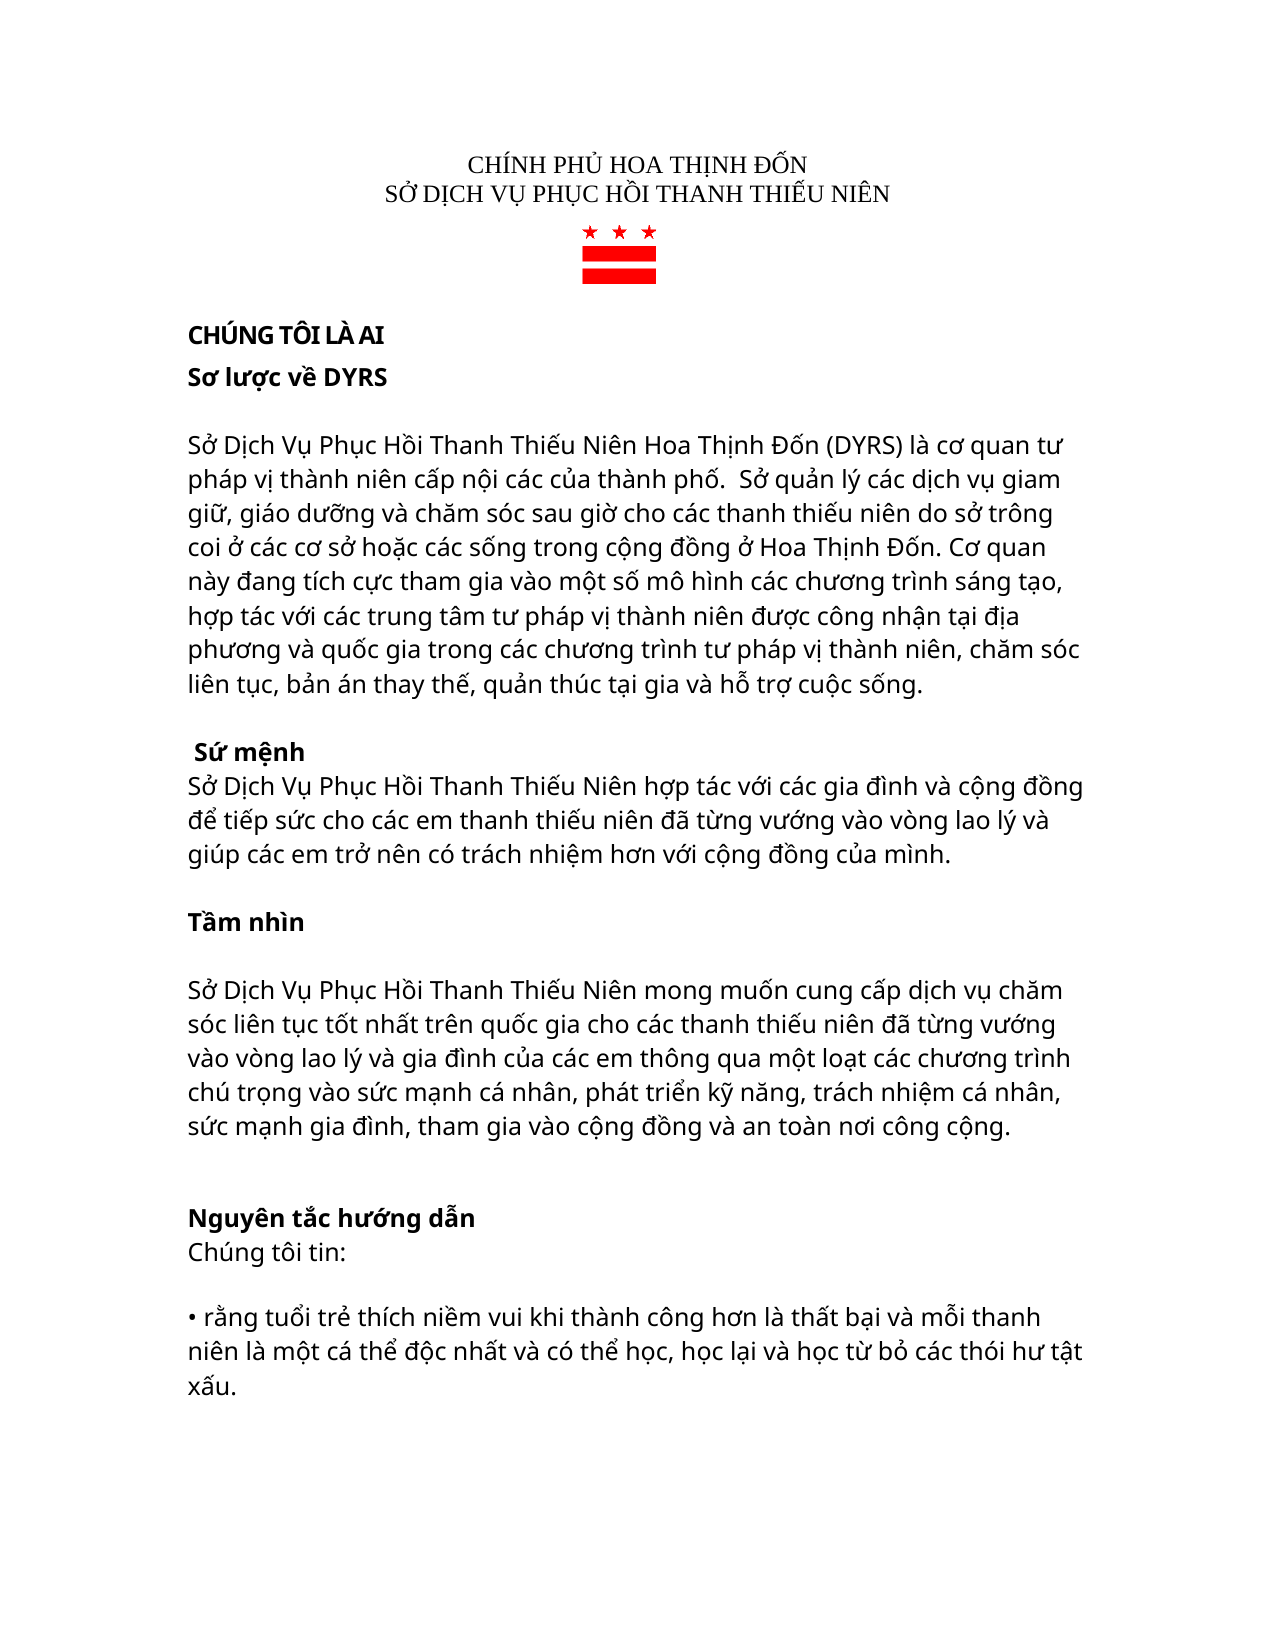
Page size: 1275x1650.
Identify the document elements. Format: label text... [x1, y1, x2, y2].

text CHÍNH PHỦ HOA THỊNH ĐỐN [187, 150, 1087, 179]
text Sở Dịch Vụ Phục Hồi Thanh Thiếu Niên hợp tác với các gia đình và cộng đồng để tiếp sức cho các em thanh thiếu niên đã từng vướng vào vòng lao lý và giúp các em trở nên có trách nhiệm hơn với cộng đồng của mình. [187, 768, 1087, 871]
picture [581, 225, 657, 285]
text Sở Dịch Vụ Phục Hồi Thanh Thiếu Niên mong muốn cung cấp dịch vụ chăm sóc liên tục tốt nhất trên quốc gia cho các thanh thiếu niên đã từng vướng vào vòng lao lý và gia đình của các em thông qua một loạt các chương trình chú trọng vào sức mạnh cá nhân, phát triển kỹ năng, trách nhiệm cá nhân, sức mạnh gia đình, tham gia vào cộng đồng và an toàn nơi công cộng. [187, 973, 1087, 1172]
text Sơ lược về DYRS Sở Dịch Vụ Phục Hồi Thanh Thiếu Niên Hoa Thịnh Đốn (DYRS) là cơ quan tư pháp vị thành niên cấp nội các của thành phố. Sở quản lý các dịch vụ giam giữ, giáo dưỡng và chăm sóc sau giờ cho các thanh thiếu niên do sở trông coi ở các cơ sở hoặc các sống trong cộng đồng ở Hoa Thịnh Đốn. Cơ quan này đang tích cực tham gia vào một số mô hình các chương trình sáng tạo, hợp tác với các trung tâm tư pháp vị thành niên được công nhận tại địa phương và quốc gia trong các chương trình tư pháp vị thành niên, chăm sóc liên tục, bản án thay thế, quản thúc tại gia và hỗ trợ cuộc sống. [187, 360, 1087, 734]
text cHÚNG TÔI LÀ AI [187, 318, 1087, 352]
text Nguyên tắc hướng dẫn [187, 1201, 1087, 1235]
text Sứ mệnh [187, 734, 1087, 768]
text Chúng tôi tin: [187, 1235, 1087, 1269]
text SỞ DỊCH VỤ PHỤC HỒI THANH THIẾU NIÊN [187, 179, 1087, 207]
text Tầm nhìn [187, 905, 1087, 939]
text • rằng tuổi trẻ thích niềm vui khi thành công hơn là thất bại và mỗi thanh niên là một cá thể độc nhất và có thể học, học lại và học từ bỏ các thói hư tật xấu. [187, 1300, 1087, 1402]
